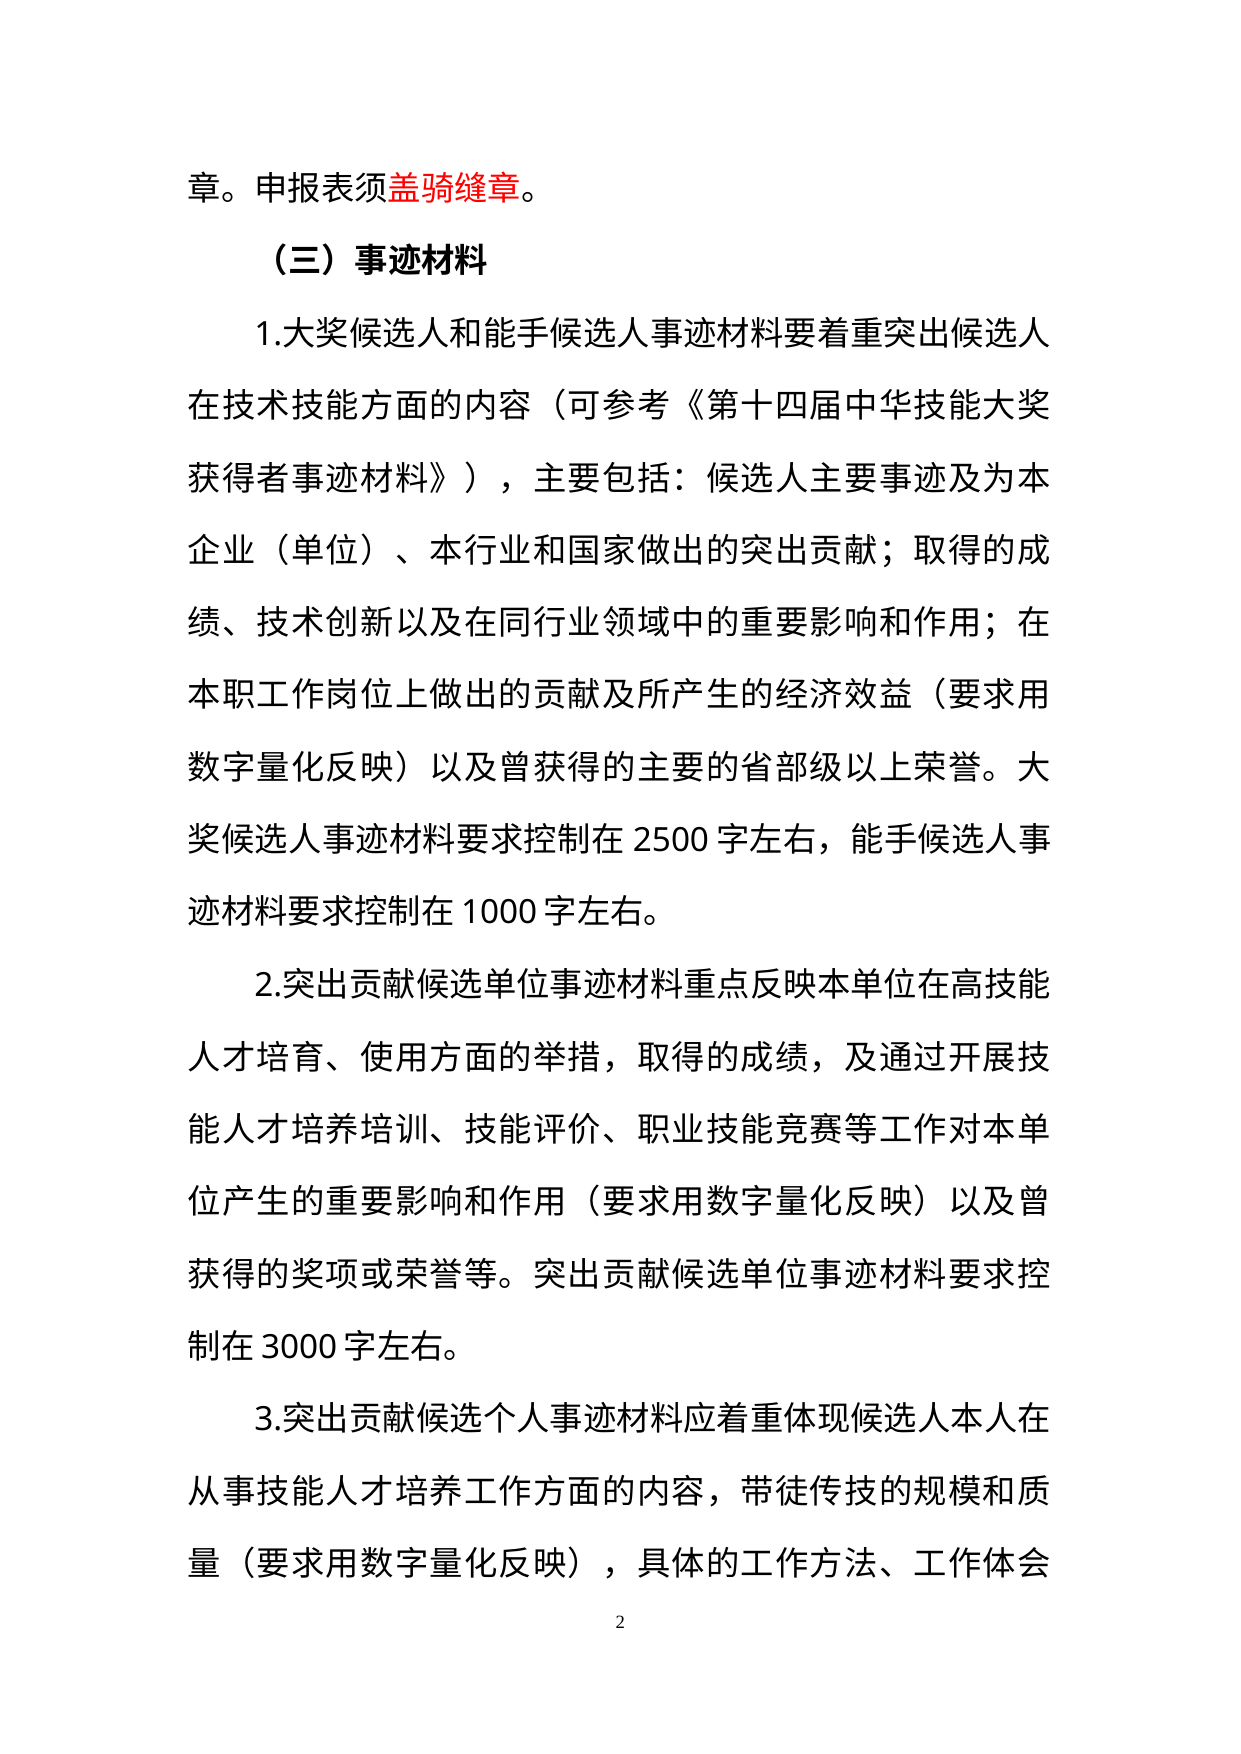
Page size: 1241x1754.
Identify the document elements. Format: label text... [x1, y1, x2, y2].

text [187, 162, 1053, 210]
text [187, 1392, 1053, 1585]
text 1.大奖候选人和能手候选人事迹材料要着重突出候选人在技术技能方面的内容（可参考《第十四届中华技能大奖获得者事迹材料》），主要包括：候选人主要事迹及为本企业（单位）、本行业和国家做出的突出贡献；取得的成绩、技术创新以及在同行业领域中的重要影响和作用；在本职工作岗位上做出的贡献及所产生的经济效益（要求用数字量化反映）以及曾获得的主要的省部级以上荣誉。大奖候选人事迹材料要求控制在2500字左右，能手候选人事迹材料要求控制在1000字左右。 [187, 307, 1053, 934]
text 2.突出贡献候选单位事迹材料重点反映本单位在高技能人才培育、使用方面的举措，取得的成绩，及通过开展技能人才培养培训、技能评价、职业技能竞赛等工作对本单位产生的重要影响和作用（要求用数字量化反映）以及曾获得的奖项或荣誉等。突出贡献候选单位事迹材料要求控制在3000字左右。 [187, 958, 1053, 1368]
text （三）事迹材料 [187, 234, 1053, 282]
